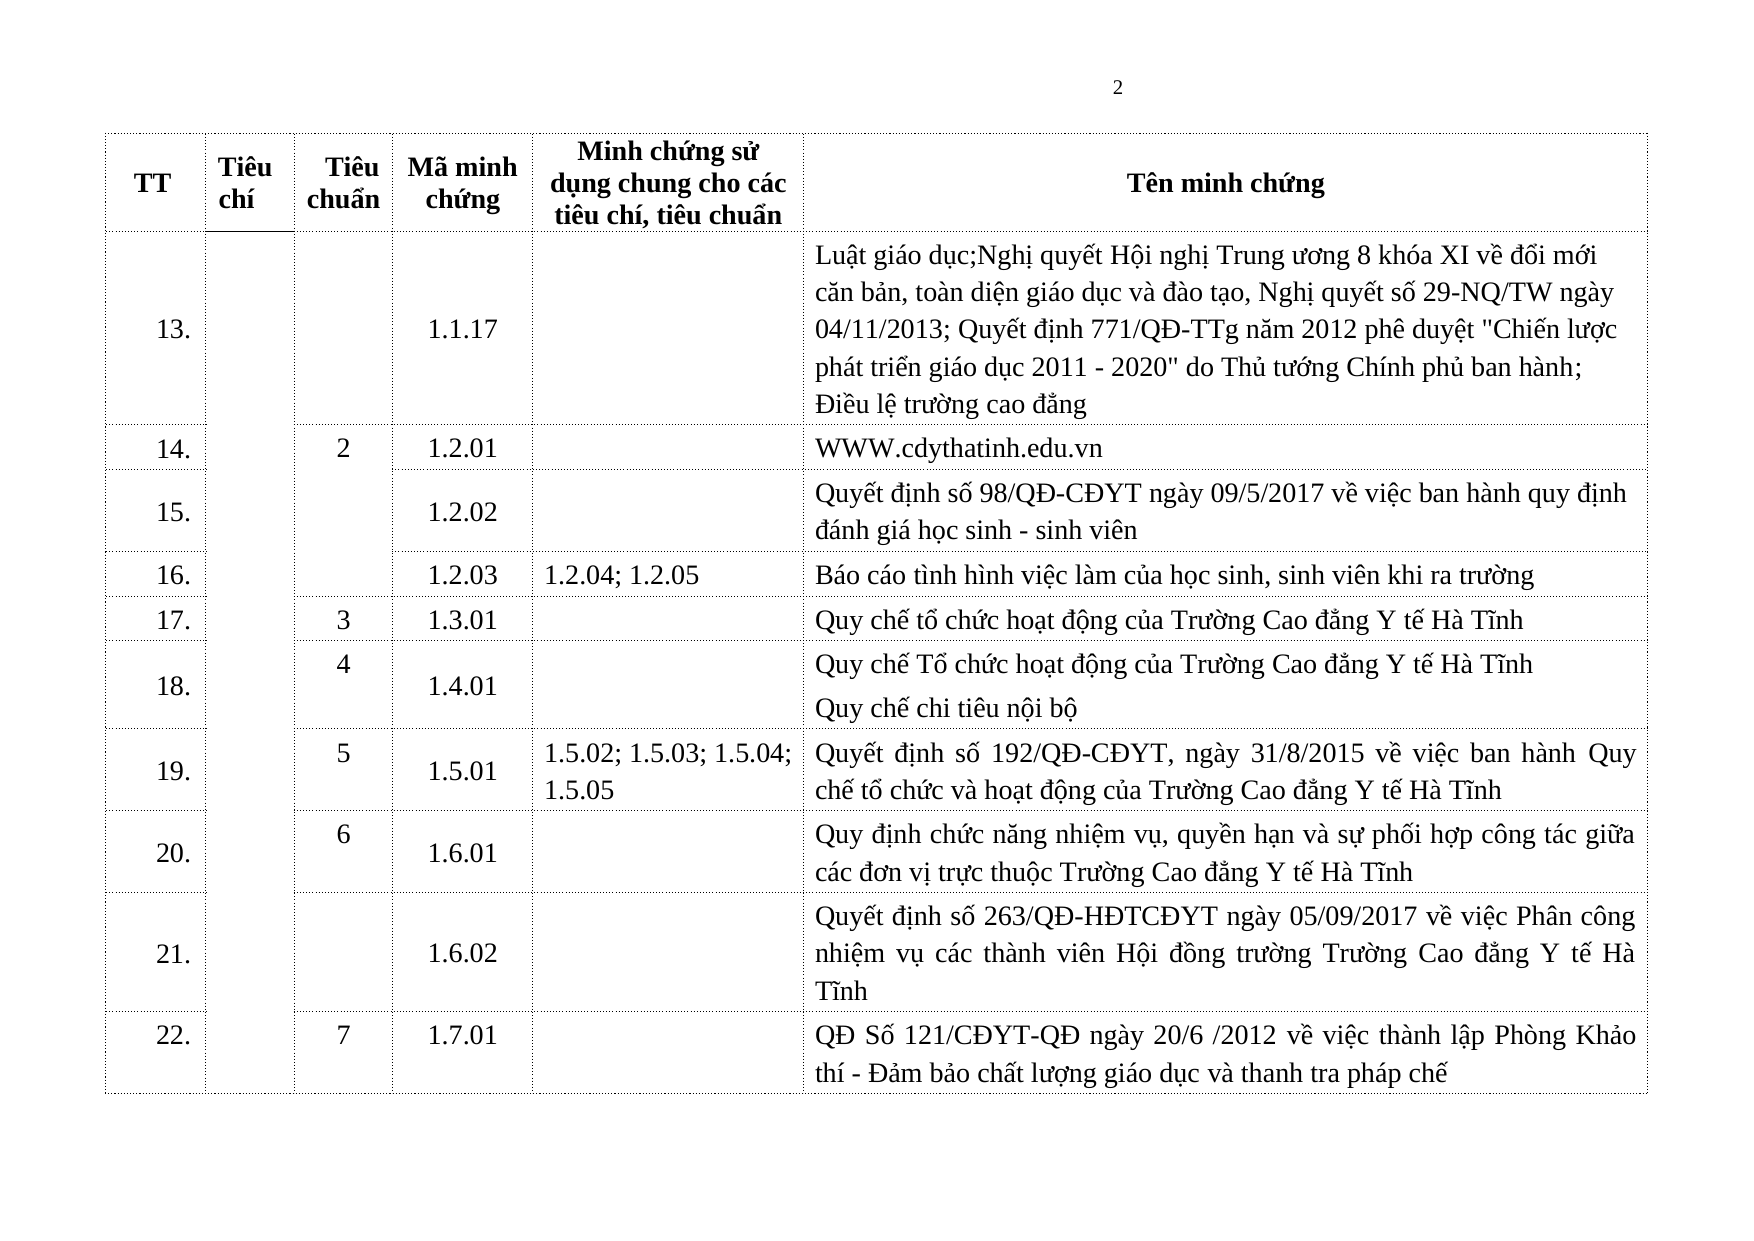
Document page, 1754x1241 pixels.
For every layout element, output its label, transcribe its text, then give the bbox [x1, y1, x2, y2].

table_cell [106, 551, 206, 596]
table_cell [533, 231, 803, 424]
table_cell 1.2.04; 1.2.05 [533, 551, 803, 596]
table_cell [533, 469, 803, 551]
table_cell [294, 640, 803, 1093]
table_header Mã minh chứng [393, 133, 533, 231]
table_cell [106, 424, 206, 469]
table_cell [533, 596, 803, 640]
table_cell 1.2.02 [393, 469, 533, 551]
table_cell [106, 596, 206, 640]
table_cell [106, 469, 206, 551]
table_cell 2 [294, 424, 393, 596]
table_cell Quyết định số 98/QĐ-CĐYT ngày 09/5/2017 về việc ban hành quy định đánh giá học sinh - sinh viên [804, 469, 1648, 551]
table_header Tiêu chí [206, 133, 294, 231]
table_cell [106, 231, 206, 424]
table_cell Quy chế tổ chức hoạt động của Trường Cao đẳng Y tế Hà Tĩnh [804, 596, 1648, 640]
table_header Tiêu chuẩn [294, 133, 393, 231]
table_cell Luật giáo dục;Nghị quyết Hội nghị Trung ương 8 khóa XI về đổi mới căn bản, toàn diện giáo dục và đào tạo, Nghị quyết số 29-NQ/TW ngày 04/11/2013; Quyết định 771/QĐ-TTg năm 2012 phê duyệt "Chiến lược phát triển giáo dục 2011 - 2020" do Thủ tướng Chính phủ ban hành; Điều lệ trường cao đẳng [804, 231, 1648, 424]
table_cell [533, 424, 803, 469]
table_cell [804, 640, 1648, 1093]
table_header TT [106, 133, 206, 231]
table_cell WWW.cdythatinh.edu.vn [804, 424, 1648, 469]
table_cell 3 [294, 596, 393, 640]
table_header Tên minh chứng [804, 133, 1648, 231]
table_cell Báo cáo tình hình việc làm của học sinh, sinh viên khi ra trường [804, 551, 1648, 596]
table_cell 1.2.03 [393, 551, 533, 596]
table_header Minh chứng sử dụng chung cho các tiêu chí, tiêu chuẩn [533, 133, 803, 231]
table_cell 1.1.17 [393, 231, 533, 424]
table_cell 1.3.01 [393, 596, 533, 640]
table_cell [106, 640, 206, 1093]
table_cell 1.2.01 [393, 424, 533, 469]
